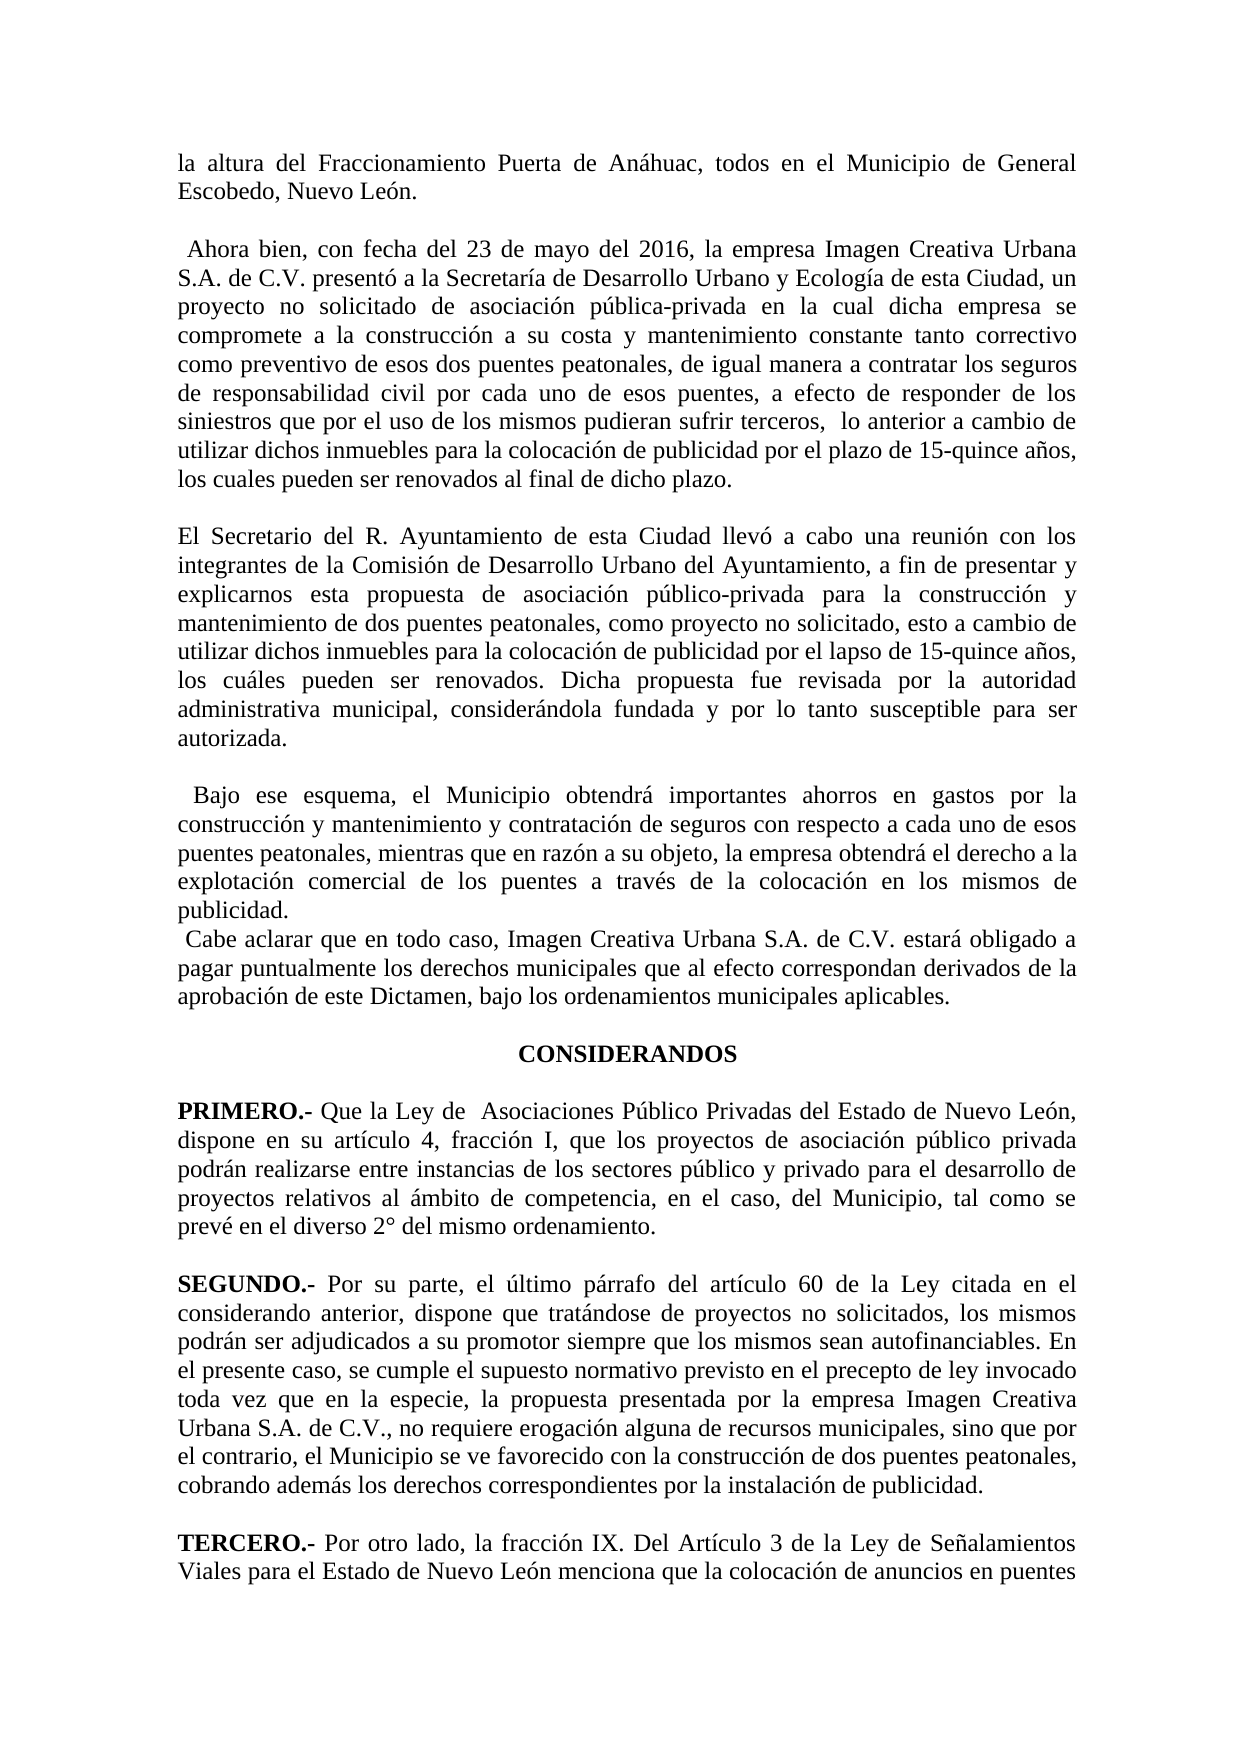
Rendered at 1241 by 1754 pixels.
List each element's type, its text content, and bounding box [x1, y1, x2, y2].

text El Secretario del R. Ayuntamiento de esta Ciudad llevó a cabo una reunión con los integrantes de la Comisión de Desarrollo Urbano del Ayuntamiento, a fin de presentar y explicarnos esta propuesta de asociación público-privada para la construcción y mantenimiento de dos puentes peatonales, como proyecto no solicitado, esto a cambio de utilizar dichos inmuebles para la colocación de publicidad por el lapso de 15-quince años, los cuáles pueden ser renovados. Dicha propuesta fue revisada por la autoridad administrativa municipal, considerándola fundada y por lo tanto susceptible para ser autorizada. [177, 521, 1078, 751]
text CONSIDERANDOS [177, 1039, 1078, 1068]
text SEGUNDO.- Por su parte, el último párrafo del artículo 60 de la Ley citada en el considerando anterior, dispone que tratándose de proyectos no solicitados, los mismos podrán ser adjudicados a su promotor siempre que los mismos sean autofinanciables. En el presente caso, se cumple el supuesto normativo previsto en el precepto de ley invocado toda vez que en la especie, la propuesta presentada por la empresa Imagen Creativa Urbana S.A. de C.V., no requiere erogación alguna de recursos municipales, sino que por el contrario, el Municipio se ve favorecido con la construcción de dos puentes peatonales, cobrando además los derechos correspondientes por la instalación de publicidad. [177, 1269, 1078, 1499]
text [177, 1528, 1078, 1585]
text PRIMERO.- Que la Ley de Asociaciones Público Privadas del Estado de Nuevo León, dispone en su artículo 4, fracción I, que los proyectos de asociación público privada podrán realizarse entre instancias de los sectores público y privado para el desarrollo de proyectos relativos al ámbito de competencia, en el caso, del Municipio, tal como se prevé en el diverso 2° del mismo ordenamiento. [177, 1096, 1078, 1240]
text Bajo ese esquema, el Municipio obtendrá importantes ahorros en gastos por la construcción y mantenimiento y contratación de seguros con respecto a cada uno de esos puentes peatonales, mientras que en razón a su objeto, la empresa obtendrá el derecho a la explotación comercial de los puentes a través de la colocación en los mismos de publicidad. [177, 780, 1078, 924]
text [177, 148, 1078, 205]
text Ahora bien, con fecha del 23 de mayo del 2016, la empresa Imagen Creativa Urbana S.A. de C.V. presentó a la Secretaría de Desarrollo Urbano y Ecología de esta Ciudad, un proyecto no solicitado de asociación pública-privada en la cual dicha empresa se compromete a la construcción a su costa y mantenimiento constante tanto correctivo como preventivo de esos dos puentes peatonales, de igual manera a contratar los seguros de responsabilidad civil por cada uno de esos puentes, a efecto de responder de los siniestros que por el uso de los mismos pudieran sufrir terceros, lo anterior a cambio de utilizar dichos inmuebles para la colocación de publicidad por el plazo de 15-quince años, los cuales pueden ser renovados al final de dicho plazo. [177, 234, 1078, 493]
text Cabe aclarar que en todo caso, Imagen Creativa Urbana S.A. de C.V. estará obligado a pagar puntualmente los derechos municipales que al efecto correspondan derivados de la aprobación de este Dictamen, bajo los ordenamientos municipales aplicables. [177, 924, 1078, 1010]
